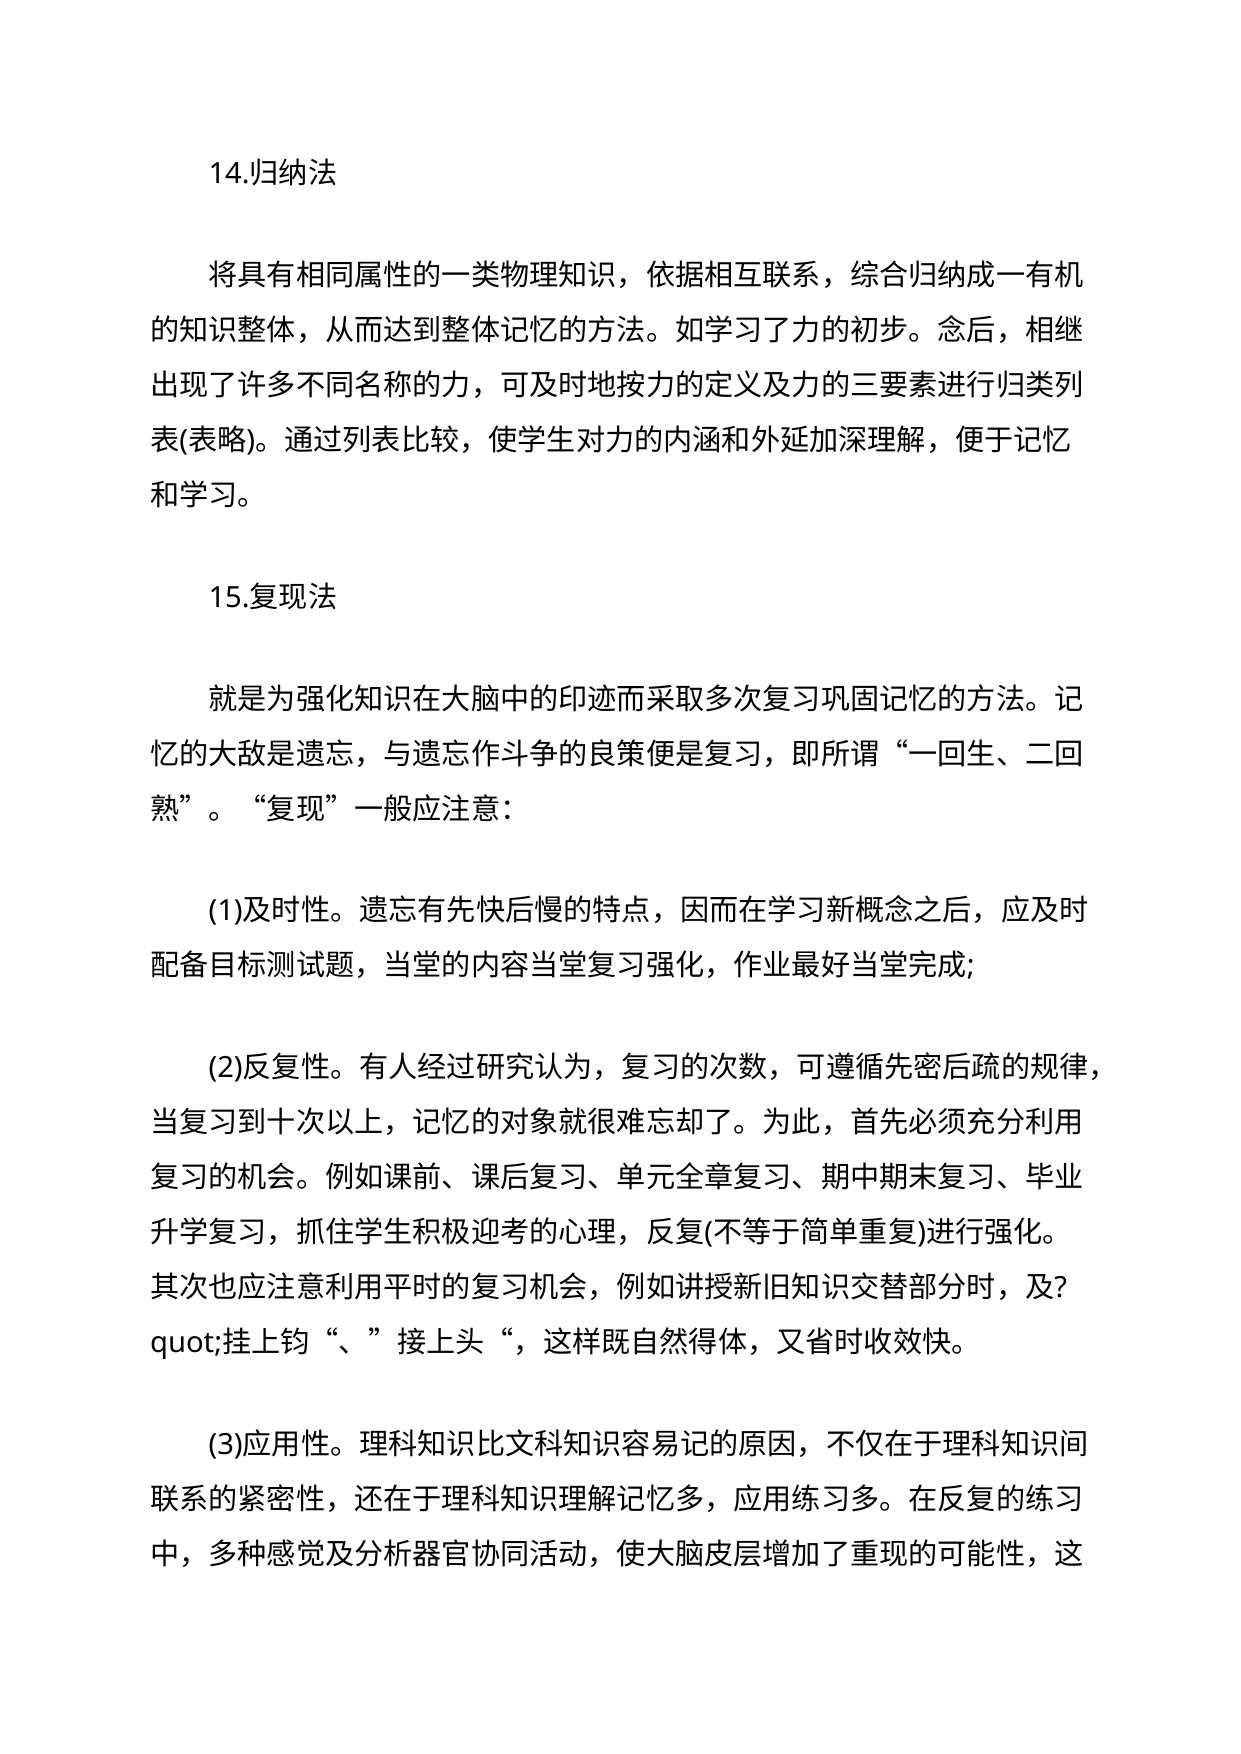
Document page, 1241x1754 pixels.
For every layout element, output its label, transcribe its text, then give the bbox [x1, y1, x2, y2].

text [150, 1421, 1090, 1573]
text 15.复现法 [150, 573, 1090, 616]
text (1)及时性。遗忘有先快后慢的特点，因而在学习新概念之后，应及时配备目标测试题，当堂的内容当堂复习强化，作业最好当堂完成; [150, 887, 1090, 984]
text 14.归纳法 [150, 150, 1090, 192]
text (2)反复性。有人经过研究认为，复习的次数，可遵循先密后疏的规律，当复习到十次以上，记忆的对象就很难忘却了。为此，首先必须充分利用复习的机会。例如课前、课后复习、单元全章复习、期中期末复习、毕业升学复习，抓住学生积极迎考的心理，反复(不等于简单重复)进行强化。其次也应注意利用平时的复习机会，例如讲授新旧知识交替部分时，及?quot;挂上钧“、”接上头“，这样既自然得体，又省时收效快。 [150, 1044, 1090, 1361]
text 就是为强化知识在大脑中的印迹而采取多次复习巩固记忆的方法。记忆的大敌是遗忘，与遗忘作斗争的良策便是复习，即所谓“一回生、二回熟”。“复现”一般应注意： [150, 675, 1090, 827]
text 将具有相同属性的一类物理知识，依据相互联系，综合归纳成一有机的知识整体，从而达到整体记忆的方法。如学习了力的初步。念后，相继出现了许多不同名称的力，可及时地按力的定义及力的三要素进行归类列表(表略)。通过列表比较，使学生对力的内涵和外延加深理解，便于记忆和学习。 [150, 252, 1090, 514]
